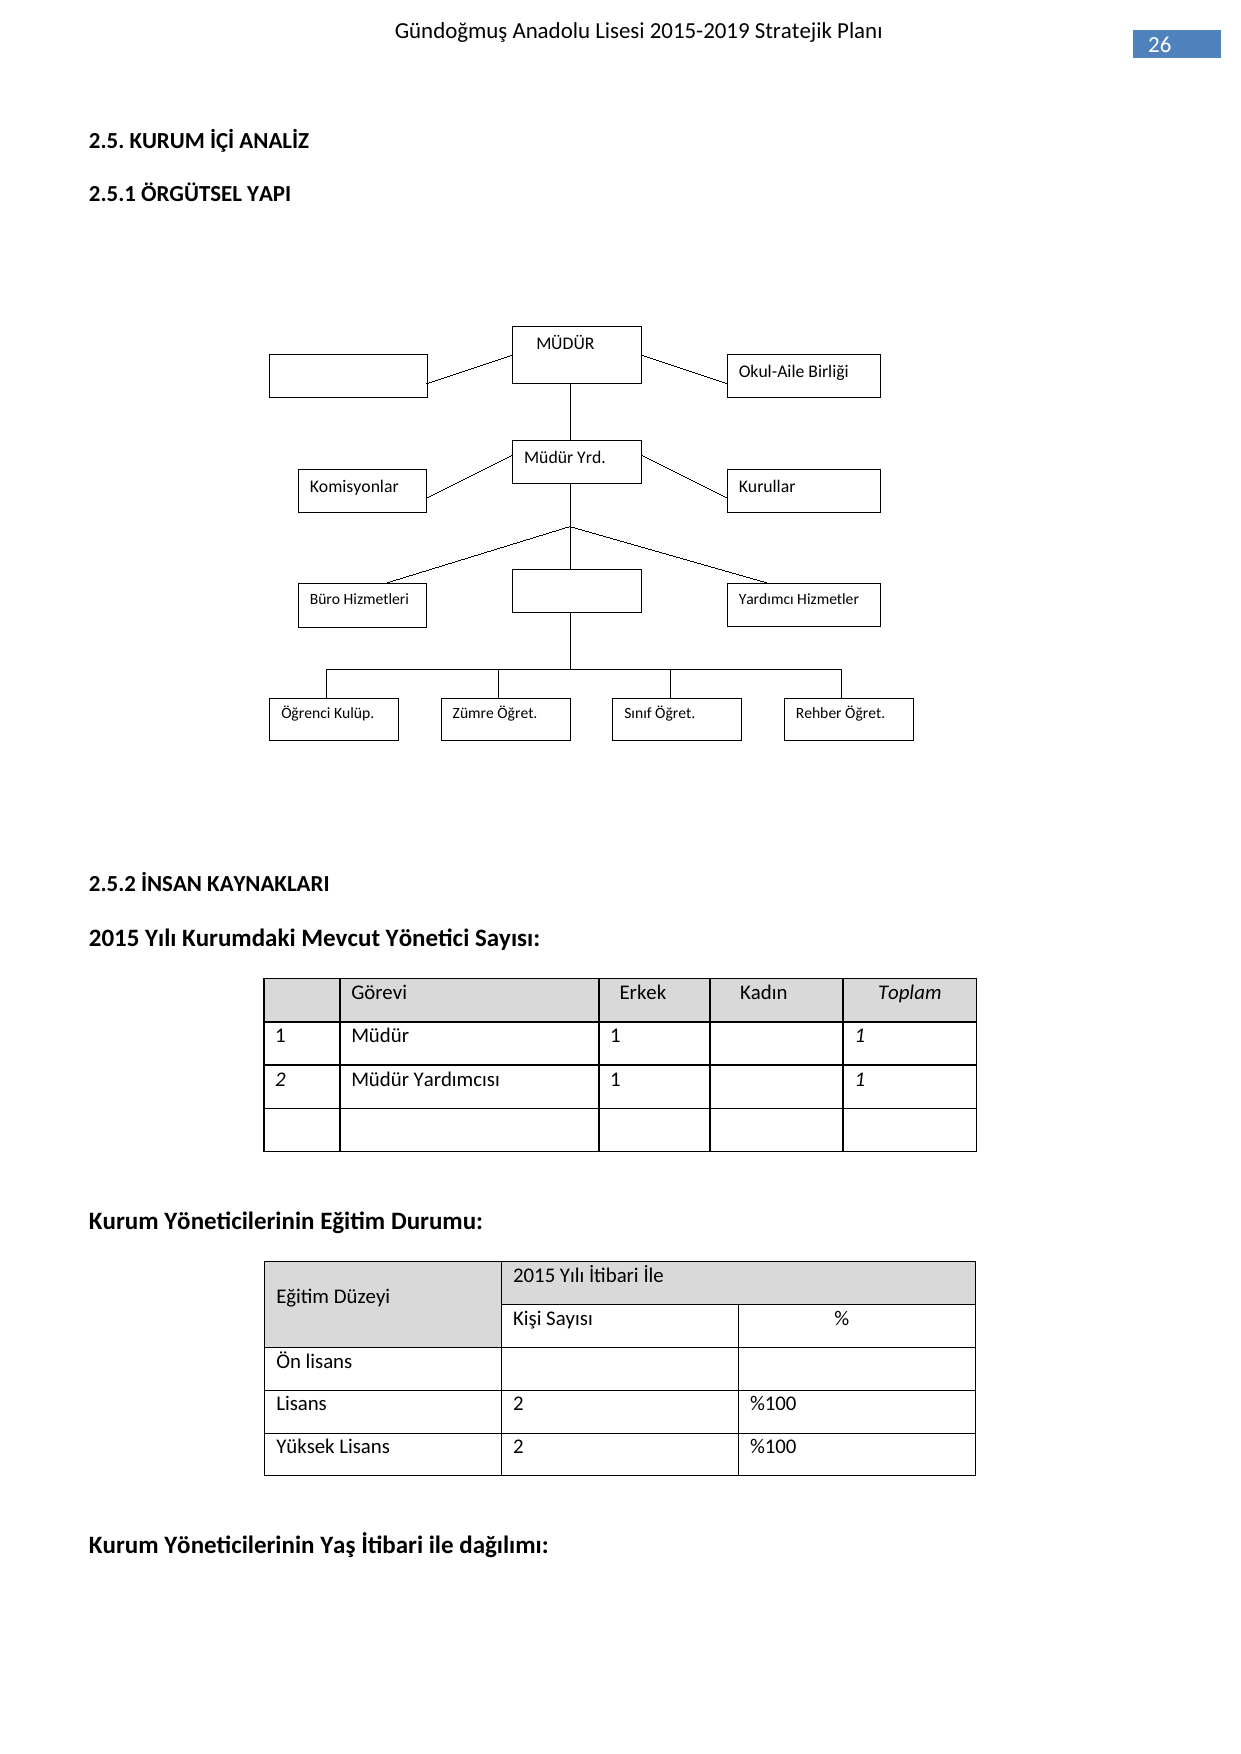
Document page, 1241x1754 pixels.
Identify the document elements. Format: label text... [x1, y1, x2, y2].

table_cell %100 [739, 1391, 975, 1432]
table_cell 2 [502, 1434, 738, 1475]
table_cell [502, 1348, 738, 1389]
table_header Görevi [341, 979, 598, 1021]
text 2.5.1 ÖRGÜTSEL YAPI [89, 179, 1152, 208]
table_header Erkek [600, 979, 709, 1021]
table_cell %100 [739, 1434, 975, 1475]
table_header Eğitim Düzeyi [265, 1262, 501, 1347]
table_cell [844, 1109, 976, 1151]
table_cell Yüksek Lisans [265, 1434, 501, 1475]
table_cell Kişi Sayısı [502, 1305, 738, 1347]
table_header Toplam [844, 979, 976, 1021]
table_cell [739, 1348, 975, 1389]
table_cell 1 [844, 1066, 976, 1108]
table_cell 2 [265, 1066, 339, 1108]
table_cell 1 [600, 1023, 709, 1064]
table_cell [265, 1109, 339, 1151]
table_cell 1 [600, 1066, 709, 1108]
table_header Kadın [711, 979, 842, 1021]
text Kurum Yöneticilerinin Eğitim Durumu: [89, 1205, 1152, 1236]
table_header [265, 979, 339, 1021]
table_cell Lisans [265, 1391, 501, 1432]
table_cell Müdür [341, 1023, 598, 1064]
table_cell [711, 1066, 842, 1108]
table_cell 1 [844, 1023, 976, 1064]
table_cell Müdür Yardımcısı [341, 1066, 598, 1108]
table_cell Ön lisans [265, 1348, 501, 1389]
table_cell [341, 1109, 598, 1151]
text 2.5.2 İNSAN KAYNAKLARI [89, 869, 1152, 897]
table_cell 2 [502, 1391, 738, 1432]
text 2.5. KURUM İÇİ ANALİZ [89, 127, 1152, 154]
table_header 2015 Yılı İtibari İle [502, 1262, 975, 1304]
table_cell [600, 1109, 709, 1151]
table_cell 1 [265, 1023, 339, 1064]
text 2015 Yılı Kurumdaki Mevcut Yönetici Sayısı: [89, 922, 1152, 952]
table_cell [711, 1023, 842, 1064]
table_cell % [739, 1305, 975, 1347]
table_cell [711, 1109, 842, 1151]
text Kurum Yöneticilerinin Yaş İtibari ile dağılımı: [89, 1529, 1152, 1560]
